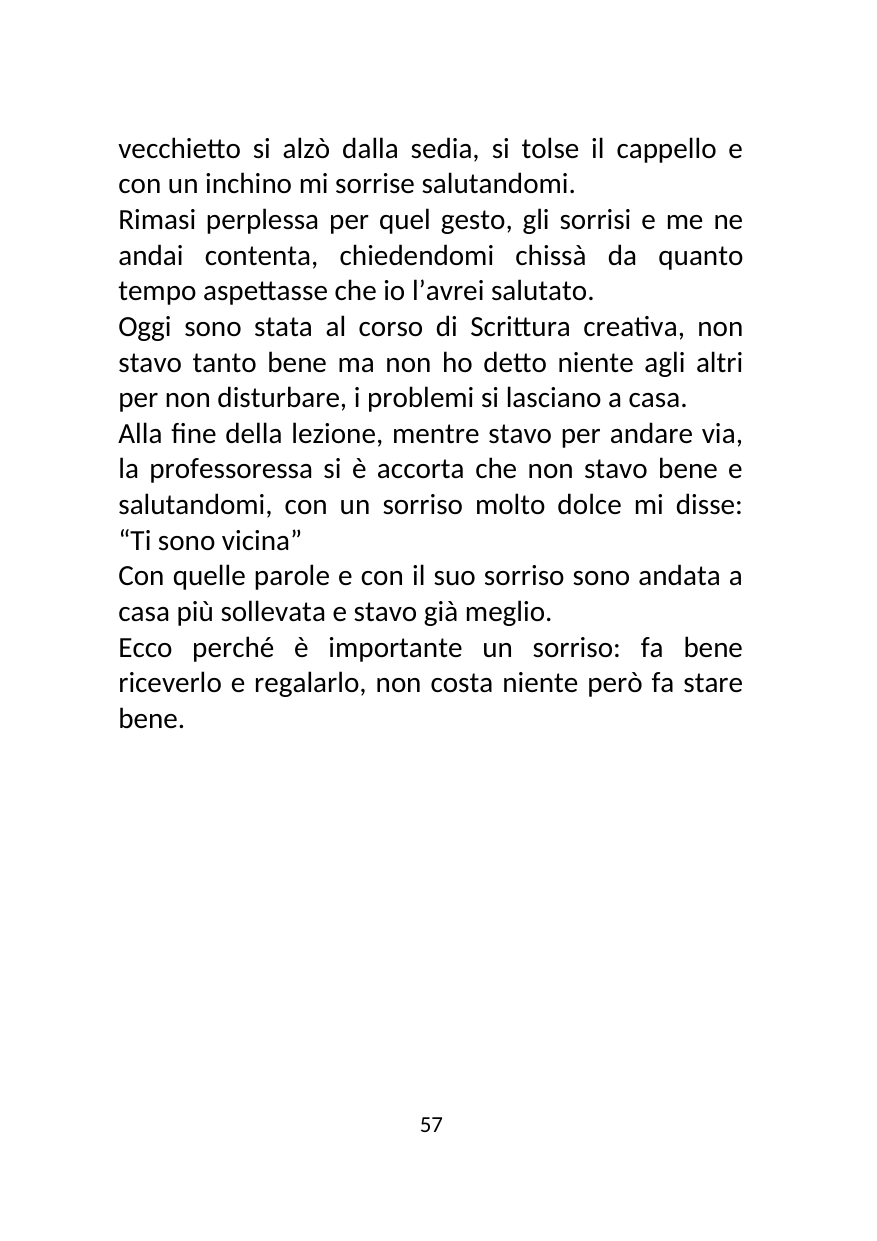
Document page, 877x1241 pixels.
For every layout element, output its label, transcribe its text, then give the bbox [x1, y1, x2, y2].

text Ecco perché è importante un sorriso: fa bene riceverlo e regalarlo, non costa niente però fa stare bene. [118, 629, 744, 736]
text Con quelle parole e con il suo sorriso sono andata a casa più sollevata e stavo già meglio. [118, 557, 744, 629]
text Oggi sono stata al corso di Scrittura creativa, non stavo tanto bene ma non ho detto niente agli altri per non disturbare, i problemi si lasciano a casa. [118, 308, 744, 415]
text Rimasi perplessa per quel gesto, gli sorrisi e me ne andai contenta, chiedendomi chissà da quanto tempo aspettasse che io l’avrei salutato. [118, 201, 744, 308]
text Alla fine della lezione, mentre stavo per andare via, la professoressa si è accorta che non stavo bene e salutandomi, con un sorriso molto dolce mi disse: “Ti sono vicina” [118, 415, 744, 557]
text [118, 130, 744, 201]
